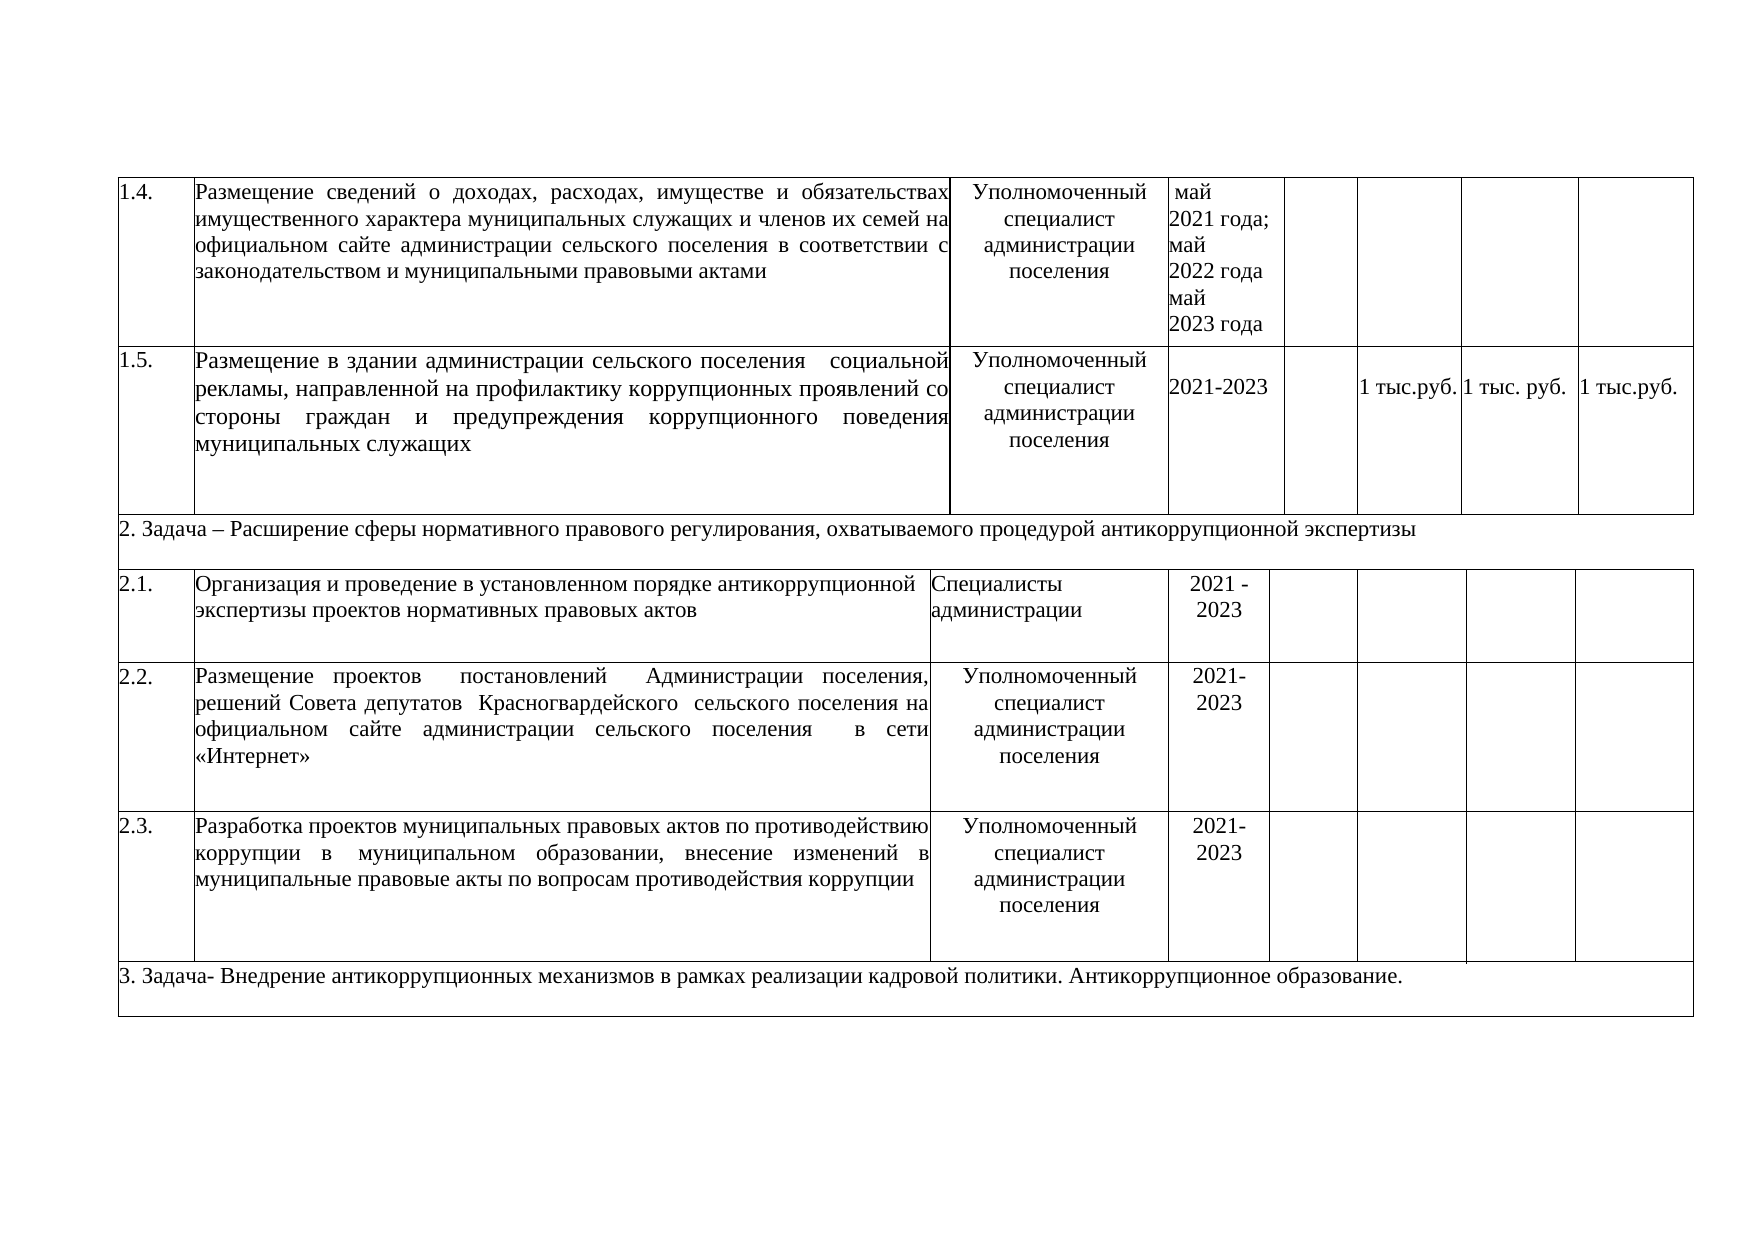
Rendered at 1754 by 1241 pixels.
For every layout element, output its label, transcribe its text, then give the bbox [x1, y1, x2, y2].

table_cell [1576, 812, 1693, 961]
table_cell 1 тыс.руб. [1358, 347, 1461, 514]
table_cell 2.1. [119, 570, 194, 662]
table_cell Размещение в здании администрации сельского поселения социальной рекламы, направленной на профилактику коррупционных проявлений со стороны граждан и предупреждения коррупционного поведения муниципальных служащих [195, 347, 949, 514]
table_cell [1358, 663, 1466, 811]
table_cell Организация и проведение в установленном порядке антикоррупционной экспертизы проектов нормативных правовых актов [195, 570, 930, 662]
table_cell [1270, 570, 1357, 662]
table_cell Уполномоченный специалист администрации поселения [931, 663, 1168, 811]
table_cell [1285, 347, 1357, 514]
table_cell [1576, 663, 1693, 811]
table_cell [1285, 178, 1357, 346]
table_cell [951, 178, 1168, 346]
table_cell 2021-2023 [1169, 347, 1284, 514]
table_cell 1.4. [119, 178, 194, 346]
table_cell Размещение сведений о доходах, расходах, имуществе и обязательствах имущественного характера муниципальных служащих и членов их семей на официальном сайте администрации сельского поселения в соответствии с законодательством и муниципальными правовыми актами [195, 178, 949, 346]
table_cell [1467, 812, 1575, 961]
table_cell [931, 812, 1168, 961]
table_cell Специалисты администрации [931, 570, 1168, 662]
table_cell [1358, 178, 1461, 346]
table_cell 3. Задача- Внедрение антикоррупционных механизмов в рамках реализации кадровой политики. Антикоррупционное образование. [119, 962, 1693, 1016]
table_cell [1579, 178, 1693, 346]
table_cell [1358, 570, 1466, 662]
table_cell Размещение проектов постановлений Администрации поселения, решений Совета депутатов Красногвардейского сельского поселения на официальном сайте администрации сельского поселения в сети «Интернет» [195, 663, 930, 811]
table_cell май 2021 года; май 2022 года май 2023 года [1169, 178, 1284, 346]
table_cell [1576, 570, 1693, 662]
table_cell 2021- 2023 [1169, 812, 1269, 961]
table_cell 1 тыс.руб. [1579, 347, 1693, 514]
table_cell Разработка проектов муниципальных правовых актов по противодействию коррупции в муниципальном образовании, внесение изменений в муниципальные правовые акты по вопросам противодействия коррупции [195, 812, 930, 961]
table_cell Уполномоченный специалист администрации поселения [951, 347, 1168, 514]
table_cell [1467, 570, 1575, 662]
table_cell 2021 -2023 [1169, 570, 1269, 662]
table_cell 2.2. [119, 663, 194, 811]
table_cell 2. Задача – Расширение сферы нормативного правового регулирования, охватываемого процедурой антикоррупционной экспертизы [119, 515, 1693, 569]
table_cell [1270, 663, 1357, 811]
table_cell [1467, 663, 1575, 811]
table_cell 1 тыс. руб. [1462, 347, 1578, 514]
table_cell [1462, 178, 1578, 346]
table_cell [1270, 812, 1357, 961]
table_cell 2.3. [119, 812, 194, 961]
table_cell 2021- 2023 [1169, 663, 1269, 811]
table_cell [1358, 812, 1466, 961]
table_cell 1.5. [119, 347, 194, 514]
